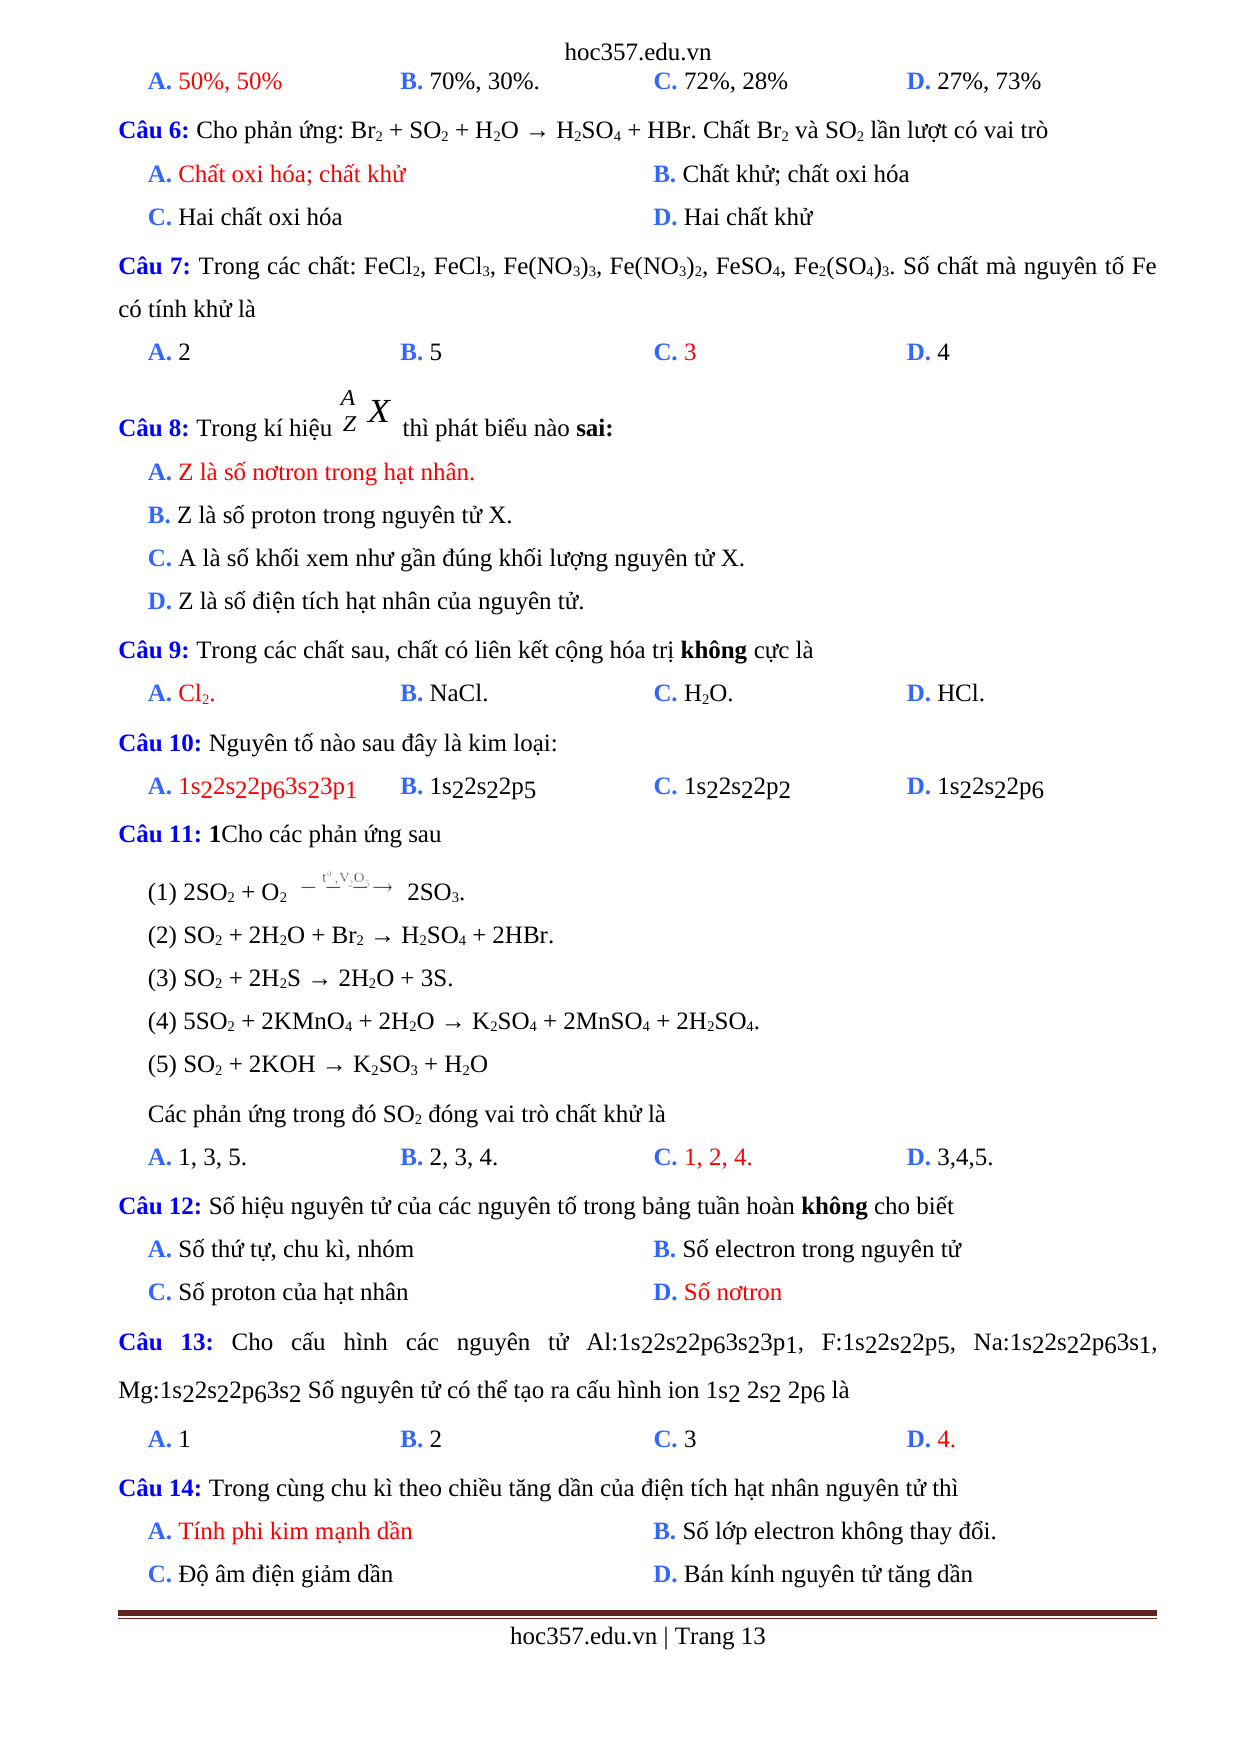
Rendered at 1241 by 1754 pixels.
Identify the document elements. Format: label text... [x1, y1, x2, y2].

text C. Số proton của hạt nhân D. Số nơtron [118, 1277, 1157, 1306]
text A. 2 B. 5 C. 3 D. 4 [118, 337, 1157, 366]
text Câu 13: Cho cấu hình các nguyên tử Al:1s22s22p63s23p1, F:1s22s22p5, Na:1s22s22p63s1, Mg:1s22s22p63s2 Số nguyên tử có thể tạo ra cấu hình ion 1s2 2s2 2p6 là [118, 1327, 1157, 1408]
text A. Tính phi kim mạnh dần B. Số lớp electron không thay đổi. [118, 1516, 1157, 1545]
text A. Z là số nơtron trong hạt nhân. [118, 457, 1157, 485]
text (5) SO2 + 2KOH → K2SO3 + H2O [118, 1049, 1157, 1078]
text (2) SO2 + 2H2O + Br2 → H2SO4 + 2HBr. [118, 920, 1157, 949]
text A. 1s22s22p63s23p1 B. 1s22s22p5 C. 1s22s22p2 D. 1s22s22p6 [118, 771, 1157, 803]
text A. Cl2. B. NaCl. C. H2O. D. HCl. [118, 678, 1157, 707]
text A. 1, 3, 5. B. 2, 3, 4. C. 1, 2, 4. D. 3,4,5. [118, 1142, 1157, 1171]
text Câu 8: Trong kí hiệu thì phát biểu nào sai: [118, 387, 1157, 442]
text (1) 2SO2 + O2 2SO3. [118, 863, 1157, 906]
text C. Hai chất oxi hóa D. Hai chất khử [118, 202, 1157, 231]
text A. 1 B. 2 C. 3 D. 4. [118, 1424, 1157, 1453]
text A. 50%, 50% B. 70%, 30%. C. 72%, 28% D. 27%, 73% [118, 66, 1157, 95]
text C. A là số khối xem như gần đúng khối lượng nguyên tử X. [118, 543, 1157, 572]
text A. Số thứ tự, chu kì, nhóm B. Số electron trong nguyên tử [118, 1234, 1157, 1263]
text C. Độ âm điện giảm dần D. Bán kính nguyên tử tăng dần [118, 1559, 1157, 1588]
text Các phản ứng trong đó SO2 đóng vai trò chất khử là [118, 1099, 1157, 1127]
text (3) SO2 + 2H2S → 2H2O + 3S. [118, 963, 1157, 992]
text A. Chất oxi hóa; chất khử B. Chất khử; chất oxi hóa [118, 159, 1157, 187]
text Câu 6: Cho phản ứng: Br2 + SO2 + H2O → H2SO4 + HBr. Chất Br2 và SO2 lần lượt có vai trò [118, 116, 1157, 144]
text Câu 7: Trong các chất: FeCl2, FeCl3, Fe(NO3)3, Fe(NO3)2, FeSO4, Fe2(SO4)3. Số chất mà nguyên tố Fe có tính khử là [118, 251, 1157, 323]
text (4) 5SO2 + 2KMnO4 + 2H2O → K2SO4 + 2MnSO4 + 2H2SO4. [118, 1006, 1157, 1035]
text B. Z là số proton trong nguyên tử X. [118, 500, 1157, 528]
text Câu 12: Số hiệu nguyên tử của các nguyên tố trong bảng tuần hoàn không cho biết [118, 1191, 1157, 1220]
text D. Z là số điện tích hạt nhân của nguyên tử. [118, 586, 1157, 615]
text Câu 14: Trong cùng chu kì theo chiều tăng dần của điện tích hạt nhân nguyên tử thì [118, 1473, 1157, 1502]
text Câu 10: Nguyên tố nào sau đây là kim loại: [118, 728, 1157, 757]
text Câu 11: Cho các phản ứng sau [118, 819, 1157, 848]
text Câu 9: Trong các chất sau, chất có liên kết cộng hóa trị không cực là [118, 635, 1157, 664]
